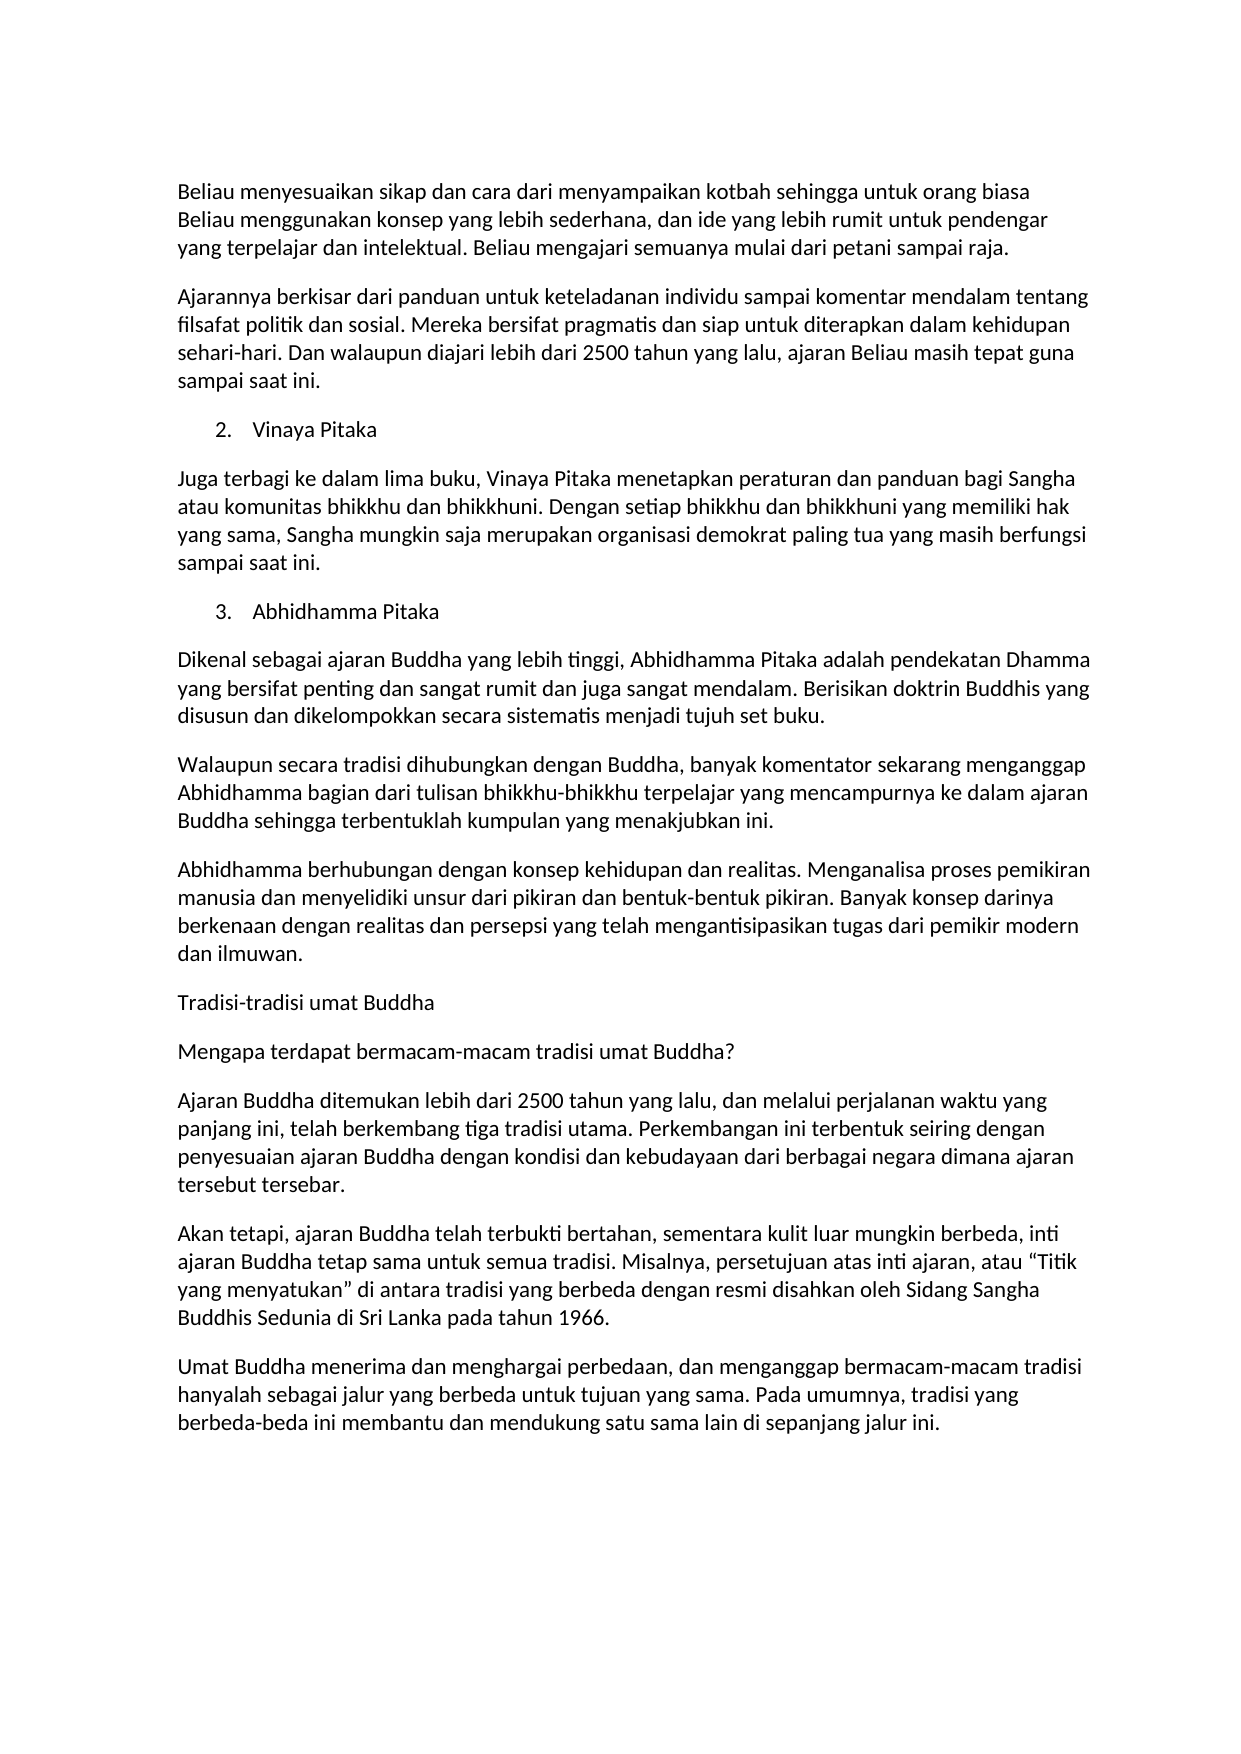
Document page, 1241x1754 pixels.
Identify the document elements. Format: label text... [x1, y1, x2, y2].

list Abhidhamma Pitaka [215, 597, 1092, 625]
text Akan tetapi, ajaran Buddha telah terbukti bertahan, sementara kulit luar mungkin berbeda, inti ajaran Buddha tetap sama untuk semua tradisi. Misalnya, persetujuan atas inti ajaran, atau “Titik yang menyatukan” di antara tradisi yang berbeda dengan resmi disahkan oleh Sidang Sangha Buddhis Sedunia di Sri Lanka pada tahun 1966. [177, 1219, 1092, 1331]
text Tradisi-tradisi umat Buddha [177, 988, 1092, 1016]
text Dikenal sebagai ajaran Buddha yang lebih tinggi, Abhidhamma Pitaka adalah pendekatan Dhamma yang bersifat penting dan sangat rumit dan juga sangat mendalam. Berisikan doktrin Buddhis yang disusun dan dikelompokkan secara sistematis menjadi tujuh set buku. [177, 646, 1092, 730]
text Ajarannya berkisar dari panduan untuk keteladanan individu sampai komentar mendalam tentang filsafat politik dan sosial. Mereka bersifat pragmatis dan siap untuk diterapkan dalam kehidupan sehari-hari. Dan walaupun diajari lebih dari 2500 tahun yang lalu, ajaran Beliau masih tepat guna sampai saat ini. [177, 282, 1092, 394]
text Umat Buddha menerima dan menghargai perbedaan, dan menganggap bermacam-macam tradisi hanyalah sebagai jalur yang berbeda untuk tujuan yang sama. Pada umumnya, tradisi yang berbeda-beda ini membantu dan mendukung satu sama lain di sepanjang jalur ini. [177, 1352, 1092, 1436]
text Mengapa terdapat bermacam-macam tradisi umat Buddha? [177, 1037, 1092, 1065]
text Beliau menyesuaikan sikap dan cara dari menyampaikan kotbah sehingga untuk orang biasa Beliau menggunakan konsep yang lebih sederhana, dan ide yang lebih rumit untuk pendengar yang terpelajar dan intelektual. Beliau mengajari semuanya mulai dari petani sampai raja. [177, 177, 1092, 261]
text Ajaran Buddha ditemukan lebih dari 2500 tahun yang lalu, dan melalui perjalanan waktu yang panjang ini, telah berkembang tiga tradisi utama. Perkembangan ini terbentuk seiring dengan penyesuaian ajaran Buddha dengan kondisi dan kebudayaan dari berbagai negara dimana ajaran tersebut tersebar. [177, 1086, 1092, 1198]
text Walaupun secara tradisi dihubungkan dengan Buddha, banyak komentator sekarang menganggap Abhidhamma bagian dari tulisan bhikkhu-bhikkhu terpelajar yang mencampurnya ke dalam ajaran Buddha sehingga terbentuklah kumpulan yang menakjubkan ini. [177, 751, 1092, 834]
text Abhidhamma berhubungan dengan konsep kehidupan dan realitas. Menganalisa proses pemikiran manusia dan menyelidiki unsur dari pikiran dan bentuk-bentuk pikiran. Banyak konsep darinya berkenaan dengan realitas dan persepsi yang telah mengantisipasikan tugas dari pemikir modern dan ilmuwan. [177, 855, 1092, 967]
text Juga terbagi ke dalam lima buku, Vinaya Pitaka menetapkan peraturan dan panduan bagi Sangha atau komunitas bhikkhu dan bhikkhuni. Dengan setiap bhikkhu dan bhikkhuni yang memiliki hak yang sama, Sangha mungkin saja merupakan organisasi demokrat paling tua yang masih berfungsi sampai saat ini. [177, 464, 1092, 576]
list Vinaya Pitaka [215, 415, 1092, 443]
